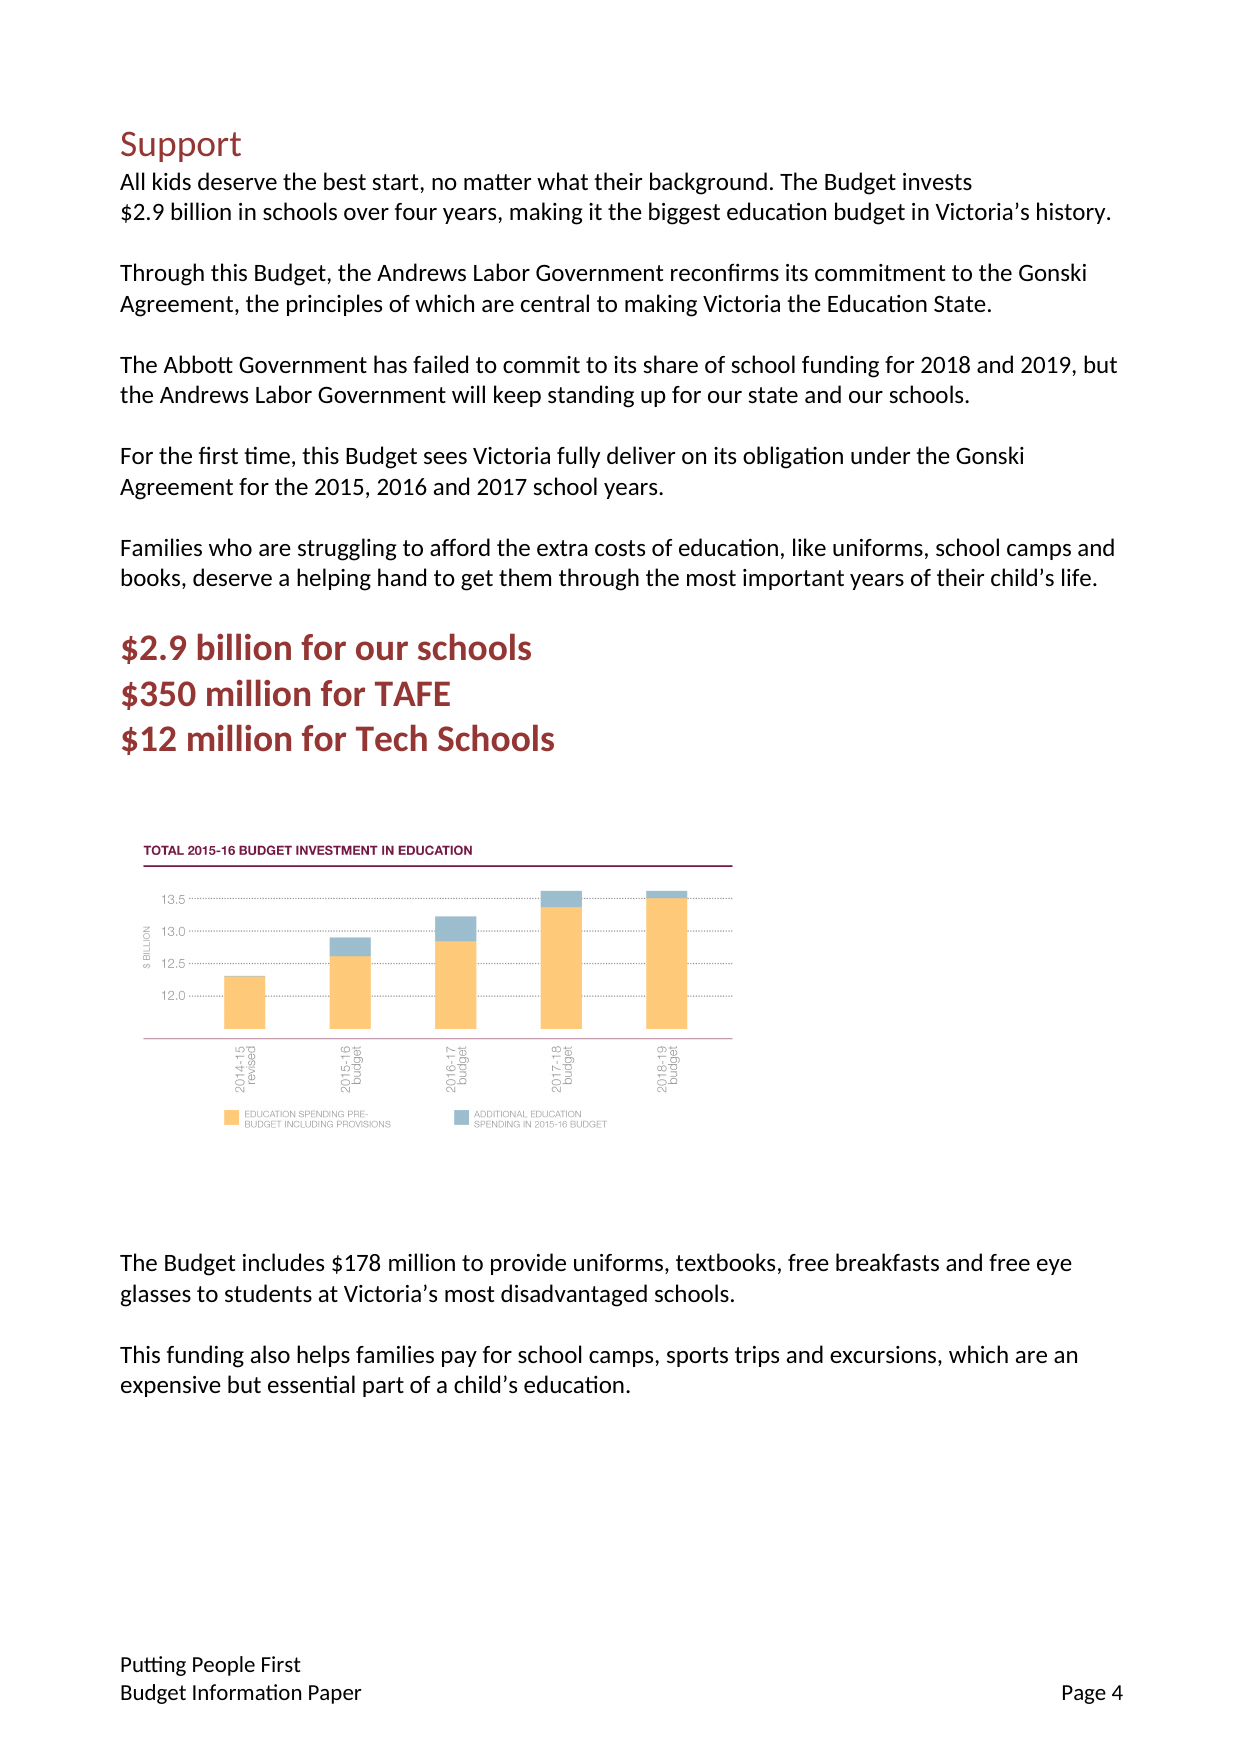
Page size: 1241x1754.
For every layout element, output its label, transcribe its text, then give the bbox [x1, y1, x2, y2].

subtitle Support [120, 120, 1120, 166]
text Through this Budget, the Andrews Labor Government reconfirms its commitment to the Gonski Agreement, the principles of which are central to making Victoria the Education State. [120, 257, 1120, 318]
picture [120, 822, 759, 1156]
text All kids deserve the best start, no matter what their background. The Budget invests [120, 166, 1120, 196]
text Families who are struggling to afford the extra costs of education, like uniforms, school camps and books, deserve a helping hand to get them through the most important years of their child’s life. [120, 532, 1120, 593]
text $2.9 billion in schools over four years, making it the biggest education budget in Victoria’s history. [120, 196, 1120, 227]
text $2.9 billion for our schools [120, 624, 1120, 669]
text The Budget includes $178 million to provide uniforms, textbooks, free breakfasts and free eye glasses to students at Victoria’s most disadvantaged schools. [120, 1247, 1120, 1308]
text The Abbott Government has failed to commit to its share of school funding for 2018 and 2019, but the Andrews Labor Government will keep standing up for our state and our schools. [120, 349, 1120, 410]
text $350 million for TAFE [120, 669, 1120, 715]
text For the first time, this Budget sees Victoria fully deliver on its obligation under the Gonski Agreement for the 2015, 2016 and 2017 school years. [120, 441, 1120, 502]
text This funding also helps families pay for school camps, sports trips and excursions, which are an expensive but essential part of a child’s education. [120, 1339, 1120, 1400]
text $12 million for Tech Schools [120, 715, 1120, 761]
